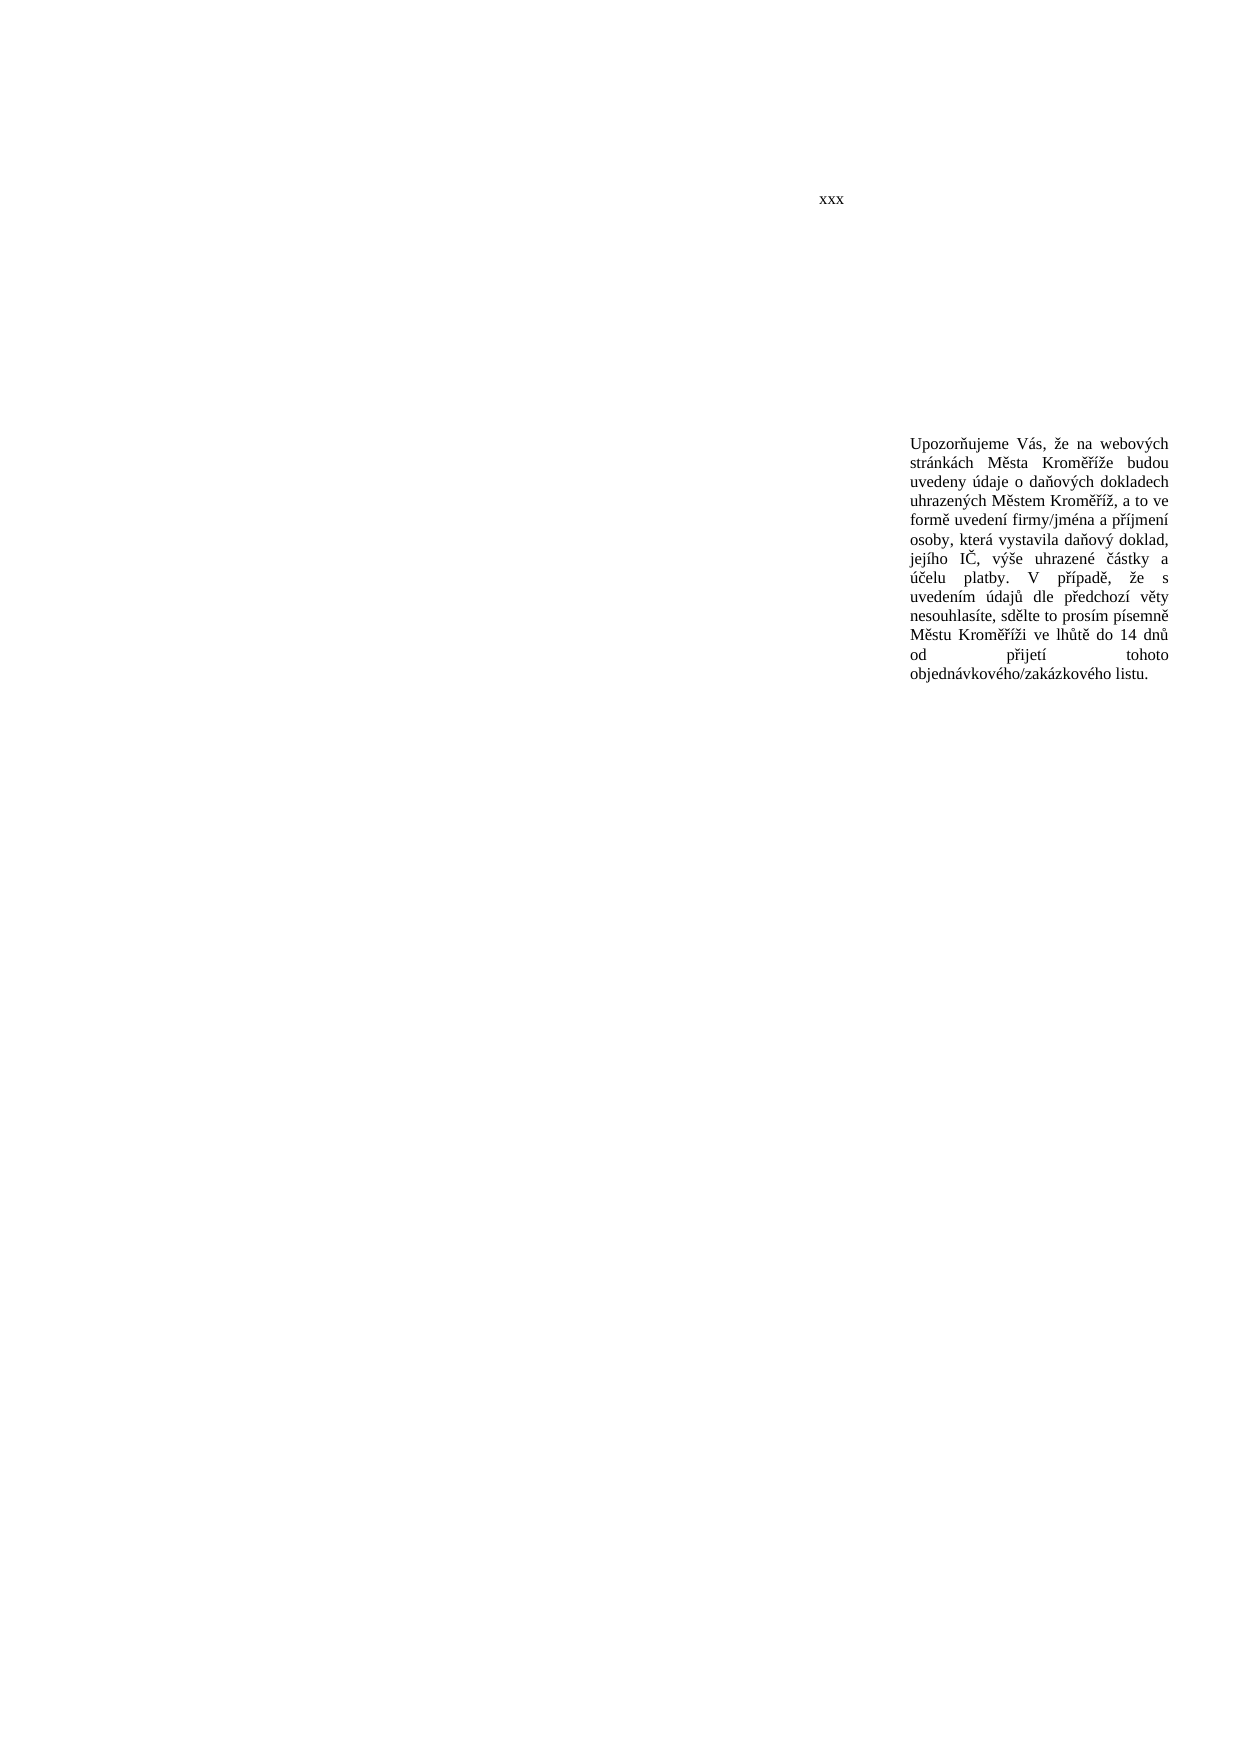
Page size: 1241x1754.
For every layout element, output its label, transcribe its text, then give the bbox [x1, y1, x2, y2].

text Upozorňujeme Vás, že na webových stránkách Města Kroměříže budou uvedeny údaje o daňových dokladech uhrazených Městem Kroměříž, a to ve formě uvedení firmy/jména a příjmení osoby, která vystavila daňový doklad, jejího IČ, výše uhrazené částky a účelu platby. V případě, že s uvedením údajů dle předchozí věty nesouhlasíte, sdělte to prosím písemně Městu Kroměříži ve lhůtě do 14 dnů od přijetí tohoto objednávkového/zakázkového listu. [910, 433, 1169, 683]
text xxx [819, 188, 964, 208]
